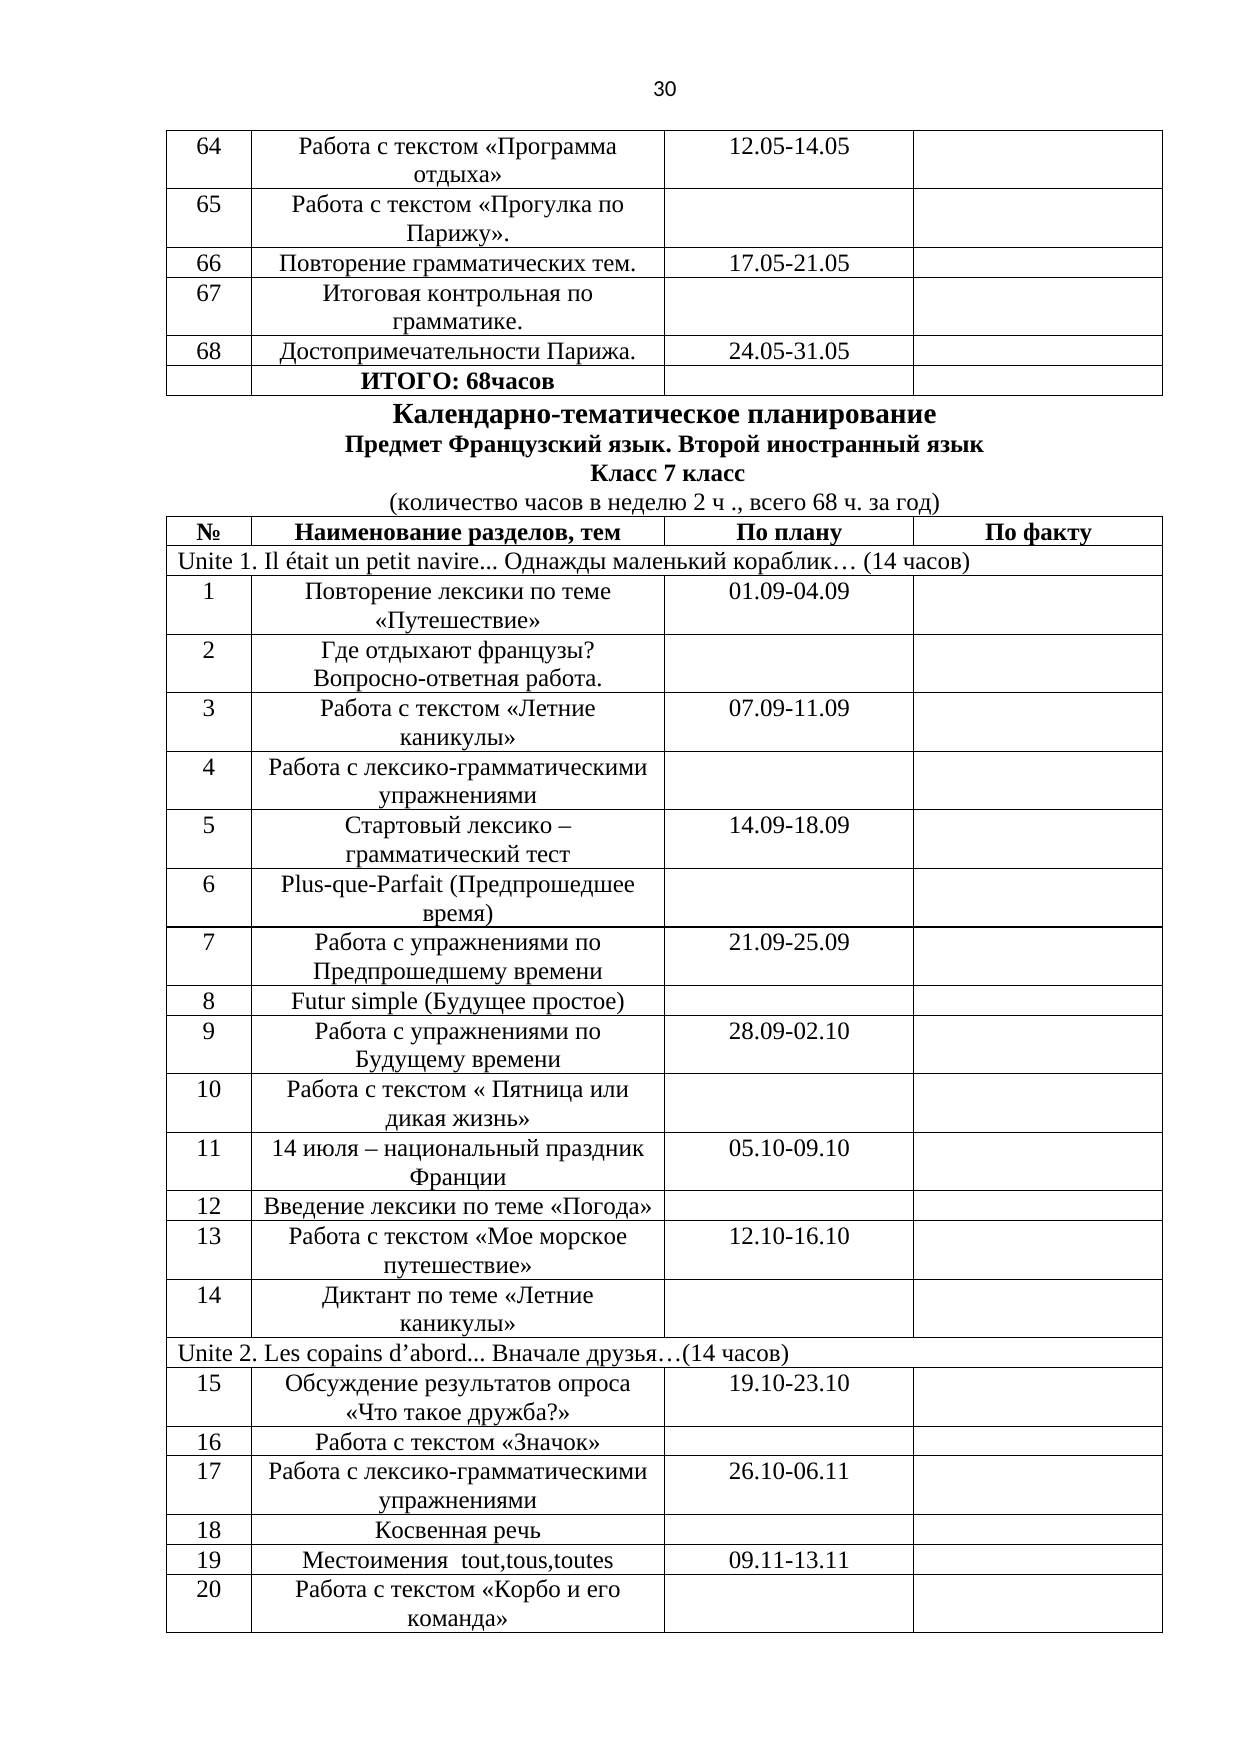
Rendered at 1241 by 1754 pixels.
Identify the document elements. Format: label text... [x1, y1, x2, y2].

table_cell [914, 278, 1162, 335]
table_cell [914, 1074, 1162, 1132]
table_cell Работа с текстом «Прогулка по Парижу». [252, 189, 664, 247]
table_cell [665, 278, 913, 335]
table_cell [914, 928, 1162, 985]
table_cell 12 [167, 1191, 251, 1220]
table_cell Работа с текстом « Пятница или дикая жизнь» [252, 1074, 664, 1132]
table_cell Работа с текстом «Программа отдыха» [252, 131, 664, 188]
table_cell Косвенная речь [252, 1515, 664, 1544]
table_cell [665, 1575, 913, 1632]
table_cell [914, 1016, 1162, 1073]
table_cell 13 [167, 1221, 251, 1279]
table_cell Введение лексики по теме «Погода» [252, 1191, 664, 1220]
table_cell [914, 1456, 1162, 1514]
table_cell 09.11-13.11 [665, 1545, 913, 1573]
table_cell 1 [167, 576, 251, 634]
table_cell [914, 1221, 1162, 1279]
table_cell 14.09-18.09 [665, 810, 913, 868]
table_cell 01.09-04.09 [665, 576, 913, 634]
table_cell [914, 576, 1162, 634]
table_cell 66 [167, 248, 251, 277]
table_cell [665, 1427, 913, 1455]
table_cell [665, 189, 913, 247]
text Класс 7 класс [177, 458, 1152, 487]
table_cell [914, 1575, 1162, 1632]
table_cell [665, 1280, 913, 1337]
table_cell [665, 986, 913, 1015]
table_cell 5 [167, 810, 251, 868]
table_cell [914, 131, 1162, 188]
table_cell 15 [167, 1368, 251, 1426]
table_cell 14 июля – национальный праздник Франции [252, 1133, 664, 1190]
table_cell Работа с упражнениями по Будущему времени [252, 1016, 664, 1073]
table_cell [914, 189, 1162, 247]
text (количество часов в неделю 2 ч ., всего 68 ч. за год) [177, 487, 1152, 516]
table_cell 9 [167, 1016, 251, 1073]
table_cell Диктант по теме «Летние каникулы» [252, 1280, 664, 1337]
table_cell [914, 752, 1162, 809]
table_cell 16 [167, 1427, 251, 1455]
table_cell Работа с текстом «Летние каникулы» [252, 693, 664, 751]
table_cell Plus-que-Parfait (Предпрошедшее время) [252, 869, 664, 926]
table_cell 68 [167, 336, 251, 365]
table_cell Работа с текстом «Значок» [252, 1427, 664, 1455]
table_cell 28.09-02.10 [665, 1016, 913, 1073]
text Календарно-тематическое планирование [177, 396, 1152, 429]
table_cell [914, 810, 1162, 868]
table_cell Стартовый лексико – грамматический тест [252, 810, 664, 868]
table_cell 2 [167, 635, 251, 692]
table_cell Работа с упражнениями по Предпрошедшему времени [252, 928, 664, 985]
table_cell 26.10-06.11 [665, 1456, 913, 1514]
table_cell 18 [167, 1515, 251, 1544]
table_cell Unite 2. Les copains d’abord... Вначале друзья…(14 часов) [167, 1338, 1162, 1367]
table_cell [665, 366, 913, 395]
table_header По плану [665, 517, 913, 545]
table_cell 64 [167, 131, 251, 188]
table_cell ИТОГО: 68часов [252, 366, 664, 395]
table_cell Futur simple (Будущее простое) [252, 986, 664, 1015]
table_cell 3 [167, 693, 251, 751]
table_cell 11 [167, 1133, 251, 1190]
table_cell 24.05-31.05 [665, 336, 913, 365]
table_cell 4 [167, 752, 251, 809]
table_cell Работа с текстом «Мое морское путешествие» [252, 1221, 664, 1279]
table_cell 10 [167, 1074, 251, 1132]
table_cell [665, 1074, 913, 1132]
table_cell 05.10-09.10 [665, 1133, 913, 1190]
table_cell Работа с лексико-грамматическими упражнениями [252, 1456, 664, 1514]
table_cell [665, 635, 913, 692]
table_cell [914, 1427, 1162, 1455]
table_cell [914, 693, 1162, 751]
table_cell [914, 1280, 1162, 1337]
table_cell [665, 869, 913, 926]
table_cell [914, 635, 1162, 692]
table_cell 12.05-14.05 [665, 131, 913, 188]
table_cell Повторение грамматических тем. [252, 248, 664, 277]
table_cell Unite 1. Il était un petit navire... Однажды маленький кораблик… (14 часов) [167, 546, 1162, 575]
table_cell [914, 366, 1162, 395]
table_cell [167, 366, 251, 395]
table_cell Итоговая контрольная по грамматике. [252, 278, 664, 335]
table_cell 20 [167, 1575, 251, 1632]
table_cell [914, 986, 1162, 1015]
table_cell [914, 1133, 1162, 1190]
table_cell [914, 336, 1162, 365]
table_cell 17.05-21.05 [665, 248, 913, 277]
table_cell 7 [167, 928, 251, 985]
table_cell 8 [167, 986, 251, 1015]
table_cell 14 [167, 1280, 251, 1337]
table_header По факту [914, 517, 1162, 545]
table_cell Работа с лексико-грамматическими упражнениями [252, 752, 664, 809]
table_cell 12.10-16.10 [665, 1221, 913, 1279]
table_cell [914, 869, 1162, 926]
table_cell [665, 752, 913, 809]
table_cell Где отдыхают французы? Вопросно-ответная работа. [252, 635, 664, 692]
table_header № [167, 517, 251, 545]
table_cell [914, 1545, 1162, 1573]
table_cell 67 [167, 278, 251, 335]
table_cell 07.09-11.09 [665, 693, 913, 751]
table_cell 65 [167, 189, 251, 247]
table_cell [665, 1191, 913, 1220]
table_cell 17 [167, 1456, 251, 1514]
table_cell 6 [167, 869, 251, 926]
table_cell Местоимения tout,tous,toutes [252, 1545, 664, 1573]
table_cell Достопримечательности Парижа. [252, 336, 664, 365]
table_cell Повторение лексики по теме «Путешествие» [252, 576, 664, 634]
table_header Наименование разделов, тем [252, 517, 664, 545]
text Предмет Французский язык. Второй иностранный язык [177, 429, 1152, 458]
table_cell [914, 1515, 1162, 1544]
table_cell 19.10-23.10 [665, 1368, 913, 1426]
table_cell Обсуждение результатов опроса «Что такое дружба?» [252, 1368, 664, 1426]
table_cell 21.09-25.09 [665, 928, 913, 985]
table_cell 19 [167, 1545, 251, 1573]
table_cell Работа с текстом «Корбо и его команда» [252, 1575, 664, 1632]
table_cell [914, 1191, 1162, 1220]
table_cell [665, 1515, 913, 1544]
table_cell [914, 248, 1162, 277]
table_cell [914, 1368, 1162, 1426]
